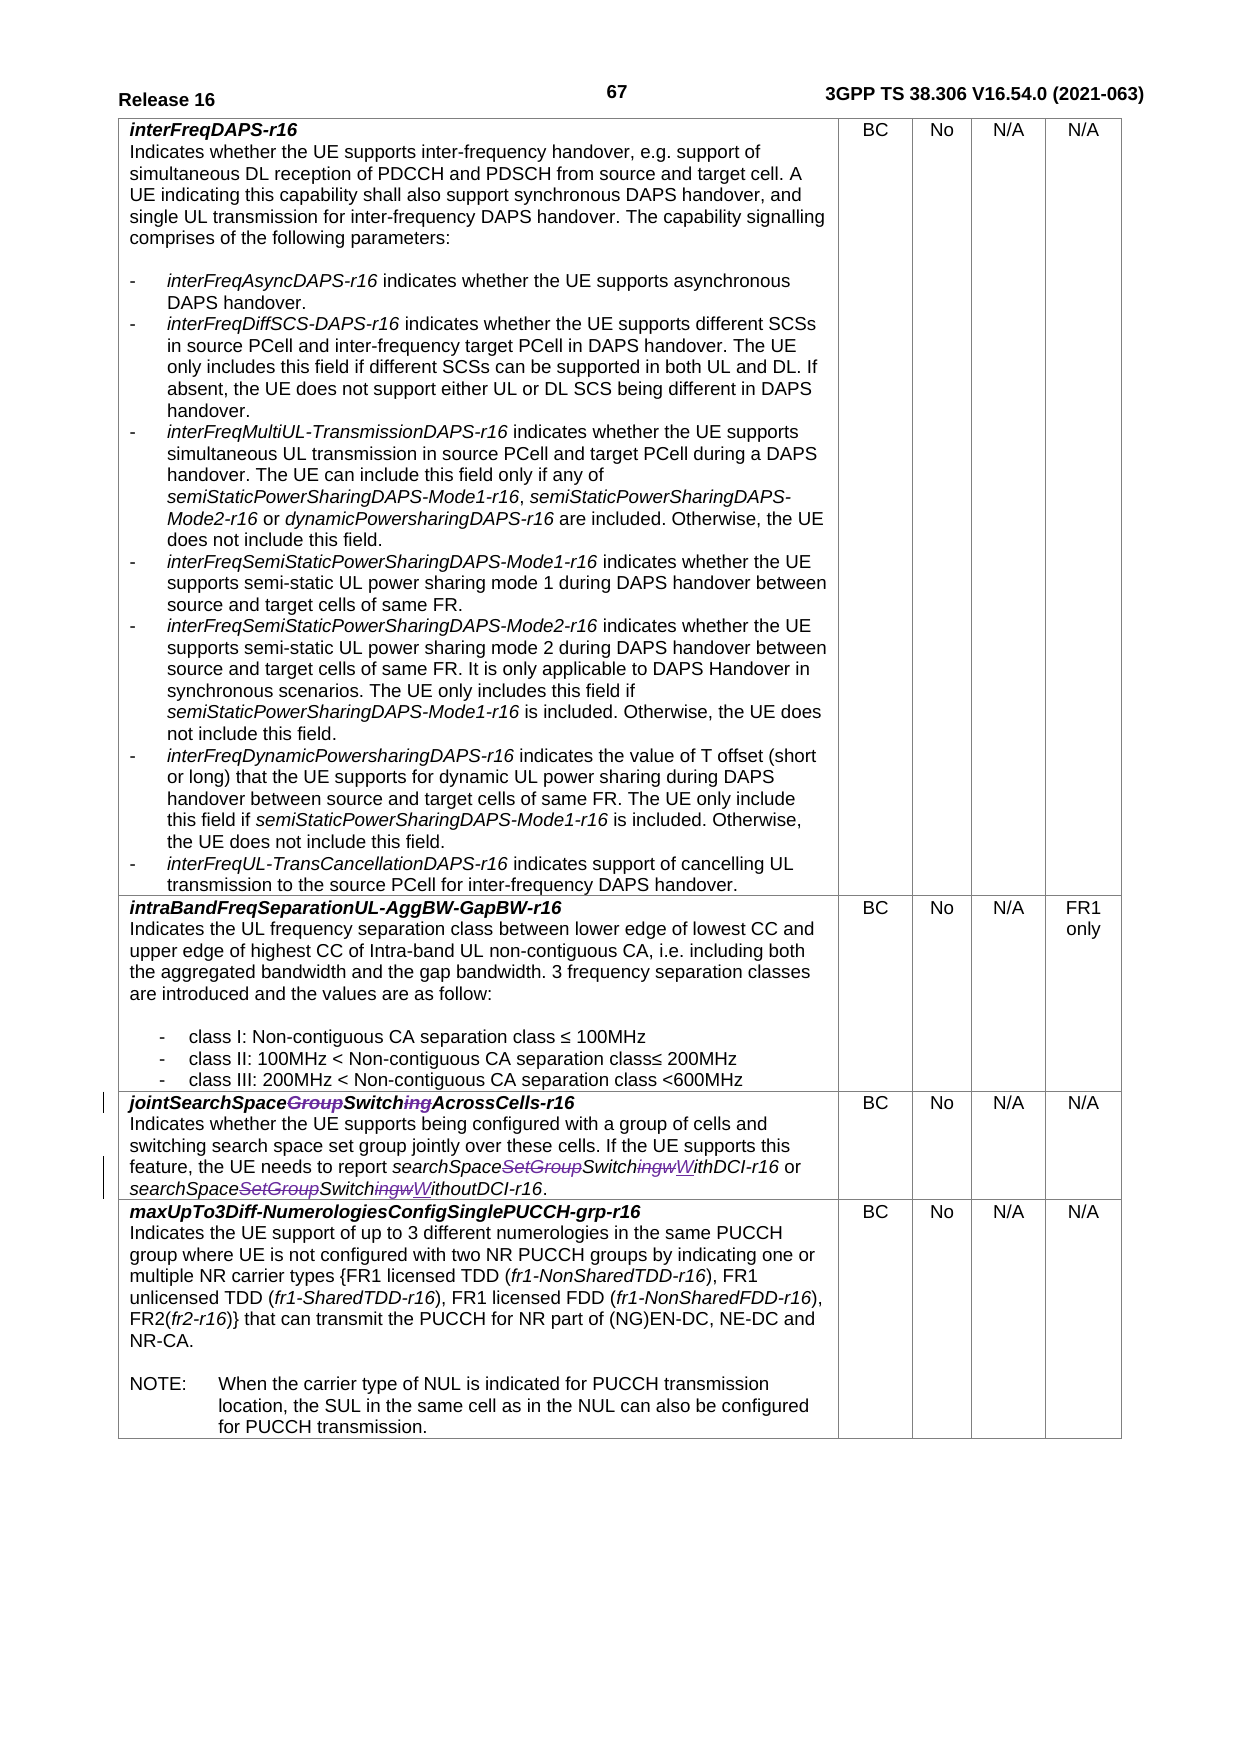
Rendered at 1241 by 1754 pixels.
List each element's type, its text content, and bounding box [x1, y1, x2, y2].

table_cell N/A [972, 1092, 1045, 1199]
table_cell N/A [1046, 1092, 1121, 1199]
table_cell No [913, 1092, 971, 1199]
table_cell N/A [972, 1200, 1045, 1438]
table_cell N/A [972, 896, 1045, 1091]
table_cell No [913, 1200, 971, 1438]
table_cell No [913, 896, 971, 1091]
table_cell N/A [972, 119, 1045, 895]
table_cell jointSearchSpaceSwitchAcrossCells-r16 Indicates whether the UE supports being configured with a group of cells and switching search space set group jointly over these cells. If the UE supports this feature, the UE needs to report searchSpaceSwitchithDCI-r16 or searchSpaceSwitchithoutDCI-r16. [119, 1092, 838, 1199]
table_cell BC [839, 1200, 912, 1438]
table_cell BC [839, 119, 912, 895]
table_cell FR1 only [1046, 896, 1121, 1091]
table_cell interFreqDAPS-r16 Indicates whether the UE supports inter-frequency handover, e.g. support of simultaneous DL reception of PDCCH and PDSCH from source and target cell. A UE indicating this capability shall also support synchronous DAPS handover, and single UL transmission for inter-frequency DAPS handover. The capability signalling comprises of the following parameters: - interFreqAsyncDAPS-r16 indicates whether the UE supports asynchronous DAPS handover. - interFreqDiffSCS-DAPS-r16 indicates whether the UE supports different SCSs in source PCell and inter-frequency target PCell in DAPS handover. The UE only includes this field if different SCSs can be supported in both UL and DL. If absent, the UE does not support either UL or DL SCS being different in DAPS handover. - interFreqMultiUL-TransmissionDAPS-r16 indicates whether the UE supports simultaneous UL transmission in source PCell and target PCell during a DAPS handover. The UE can include this field only if any of semiStaticPowerSharingDAPS-Mode1-r16, semiStaticPowerSharingDAPS-Mode2-r16 or dynamicPowersharingDAPS-r16 are included. Otherwise, the UE does not include this field. - interFreqSemiStaticPowerSharingDAPS-Mode1-r16 indicates whether the UE supports semi-static UL power sharing mode 1 during DAPS handover between source and target cells of same FR. - interFreqSemiStaticPowerSharingDAPS-Mode2-r16 indicates whether the UE supports semi-static UL power sharing mode 2 during DAPS handover between source and target cells of same FR. It is only applicable to DAPS Handover in synchronous scenarios. The UE only includes this field if semiStaticPowerSharingDAPS-Mode1-r16 is included. Otherwise, the UE does not include this field. - interFreqDynamicPowersharingDAPS-r16 indicates the value of T offset (short or long) that the UE supports for dynamic UL power sharing during DAPS handover between source and target cells of same FR. The UE only include this field if semiStaticPowerSharingDAPS-Mode1-r16 is included. Otherwise, the UE does not include this field. - interFreqUL-TransCancellationDAPS-r16 indicates support of cancelling UL transmission to the source PCell for inter-frequency DAPS handover. [119, 119, 838, 895]
table_cell intraBandFreqSeparationUL-AggBW-GapBW-r16 Indicates the UL frequency separation class between lower edge of lowest CC and upper edge of highest CC of Intra-band UL non-contiguous CA, i.e. including both the aggregated bandwidth and the gap bandwidth. 3 frequency separation classes are introduced and the values are as follow: - class I: Non-contiguous CA separation class ≤ 100MHz - class II: 100MHz < Non-contiguous CA separation class≤ 200MHz - class III: 200MHz < Non-contiguous CA separation class <600MHz [119, 896, 838, 1091]
table_cell No [913, 119, 971, 895]
table_cell N/A [1046, 1200, 1121, 1438]
table_cell BC [839, 896, 912, 1091]
table_cell maxUpTo3Diff-NumerologiesConfigSinglePUCCH-grp-r16 Indicates the UE support of up to 3 different numerologies in the same PUCCH group where UE is not configured with two NR PUCCH groups by indicating one or multiple NR carrier types {FR1 licensed TDD (fr1-NonSharedTDD-r16), FR1 unlicensed TDD (fr1-SharedTDD-r16), FR1 licensed FDD (fr1-NonSharedFDD-r16), FR2(fr2-r16)} that can transmit the PUCCH for NR part of (NG)EN-DC, NE-DC and NR-CA. NOTE: When the carrier type of NUL is indicated for PUCCH transmission location, the SUL in the same cell as in the NUL can also be configured for PUCCH transmission. [119, 1200, 838, 1438]
table_cell BC [839, 1092, 912, 1199]
table_cell N/A [1046, 119, 1121, 895]
